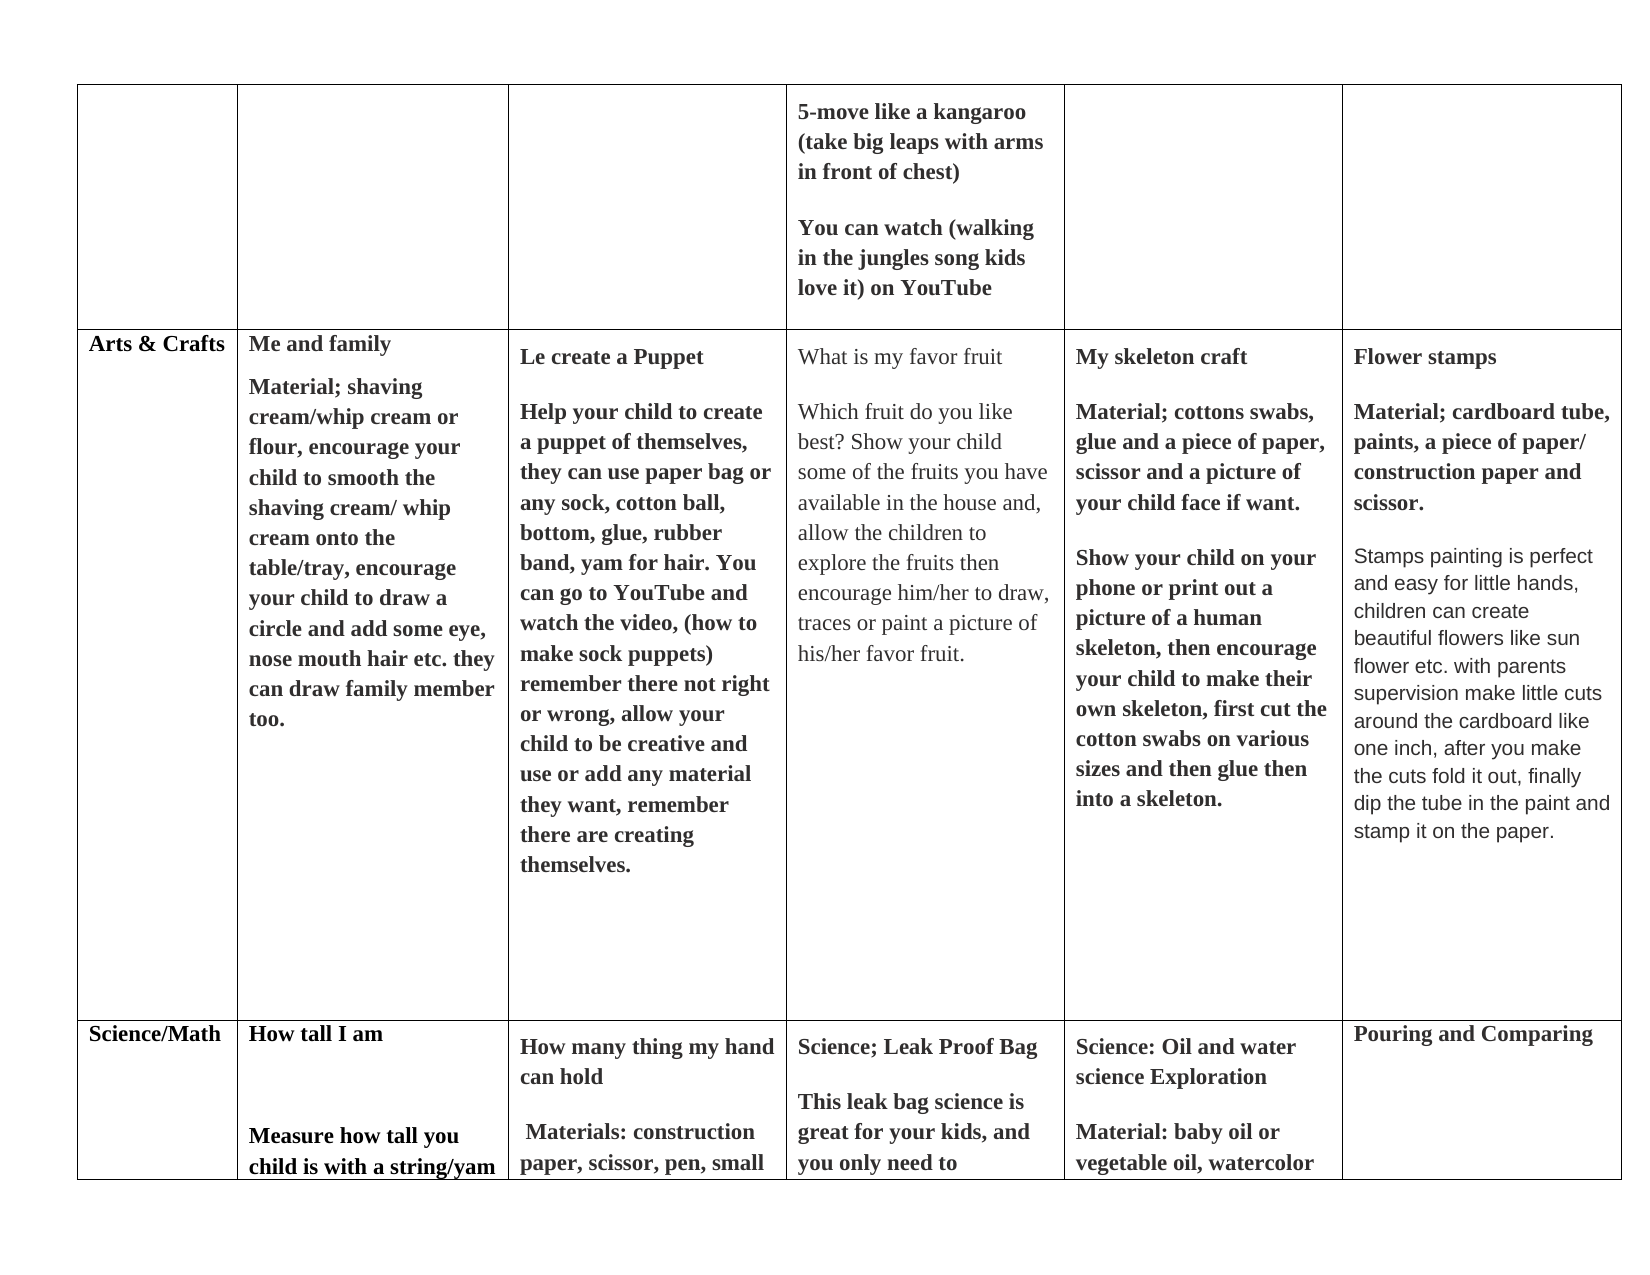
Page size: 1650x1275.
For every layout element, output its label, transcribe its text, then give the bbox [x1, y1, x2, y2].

table_cell Me and family Material; shaving cream/whip cream or flour, encourage your child to smooth the shaving cream/ whip cream onto the table/tray, encourage your child to draw a circle and add some eye, nose mouth hair etc. they can draw family member too. [238, 330, 508, 1019]
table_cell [1343, 85, 1621, 329]
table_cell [1065, 1021, 1342, 1179]
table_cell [1343, 1021, 1621, 1179]
table_cell Le create a Puppet Help your child to create a puppet of themselves, they can use paper bag or any sock, cotton ball, bottom, glue, rubber band, yam for hair. You can go to YouTube and watch the video, (how to make sock puppets) remember there not right or wrong, allow your child to be creative and use or add any material they want, remember there are creating themselves. [509, 330, 786, 1019]
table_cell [238, 1021, 508, 1179]
table_cell My skeleton craft Material; cottons swabs, glue and a piece of paper, scissor and a picture of your child face if want. Show your child on your phone or print out a picture of a human skeleton, then encourage your child to make their own skeleton, first cut the cotton swabs on various sizes and then glue then into a skeleton. [1065, 330, 1342, 1019]
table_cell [1065, 85, 1342, 329]
table_cell What is my favor fruit Which fruit do you like best? Show your child some of the fruits you have available in the house and, allow the children to explore the fruits then encourage him/her to draw, traces or paint a picture of his/her favor fruit. [787, 330, 1064, 1019]
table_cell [787, 1021, 1064, 1179]
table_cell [238, 85, 508, 329]
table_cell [509, 85, 786, 329]
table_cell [78, 85, 237, 329]
table_cell Flower stamps Material; cardboard tube, paints, a piece of paper/ construction paper and scissor. Stamps painting is perfect and easy for little hands, children can create beautiful flowers like sun flower etc. with parents supervision make little cuts around the cardboard like one inch, after you make the cuts fold it out, finally dip the tube in the paint and stamp it on the paper. [1343, 330, 1621, 1019]
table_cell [509, 1021, 786, 1179]
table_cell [787, 85, 1064, 329]
table_cell Arts & Crafts [78, 330, 237, 1019]
table_cell Science/Math [78, 1021, 237, 1179]
